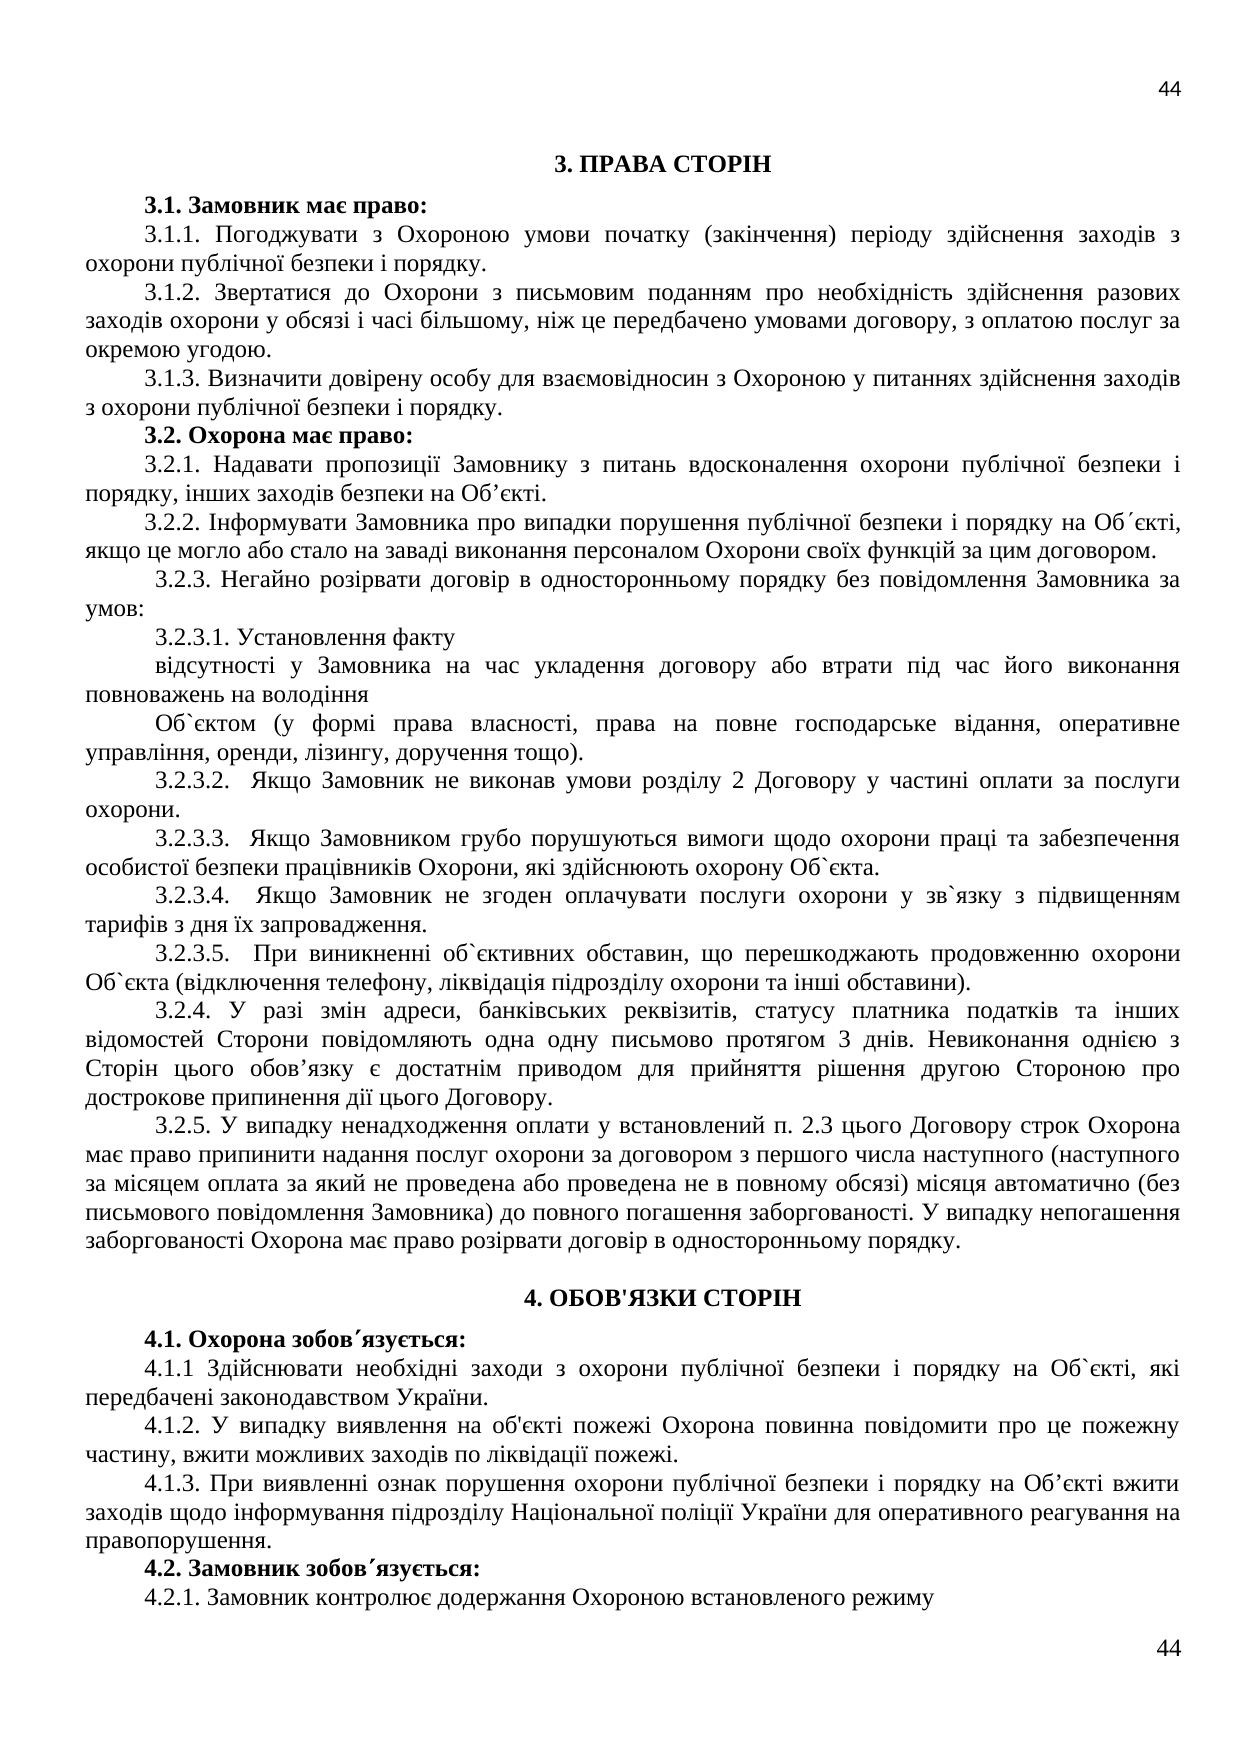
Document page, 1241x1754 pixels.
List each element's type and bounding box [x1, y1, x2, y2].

table_header [74, 121, 1193, 1611]
